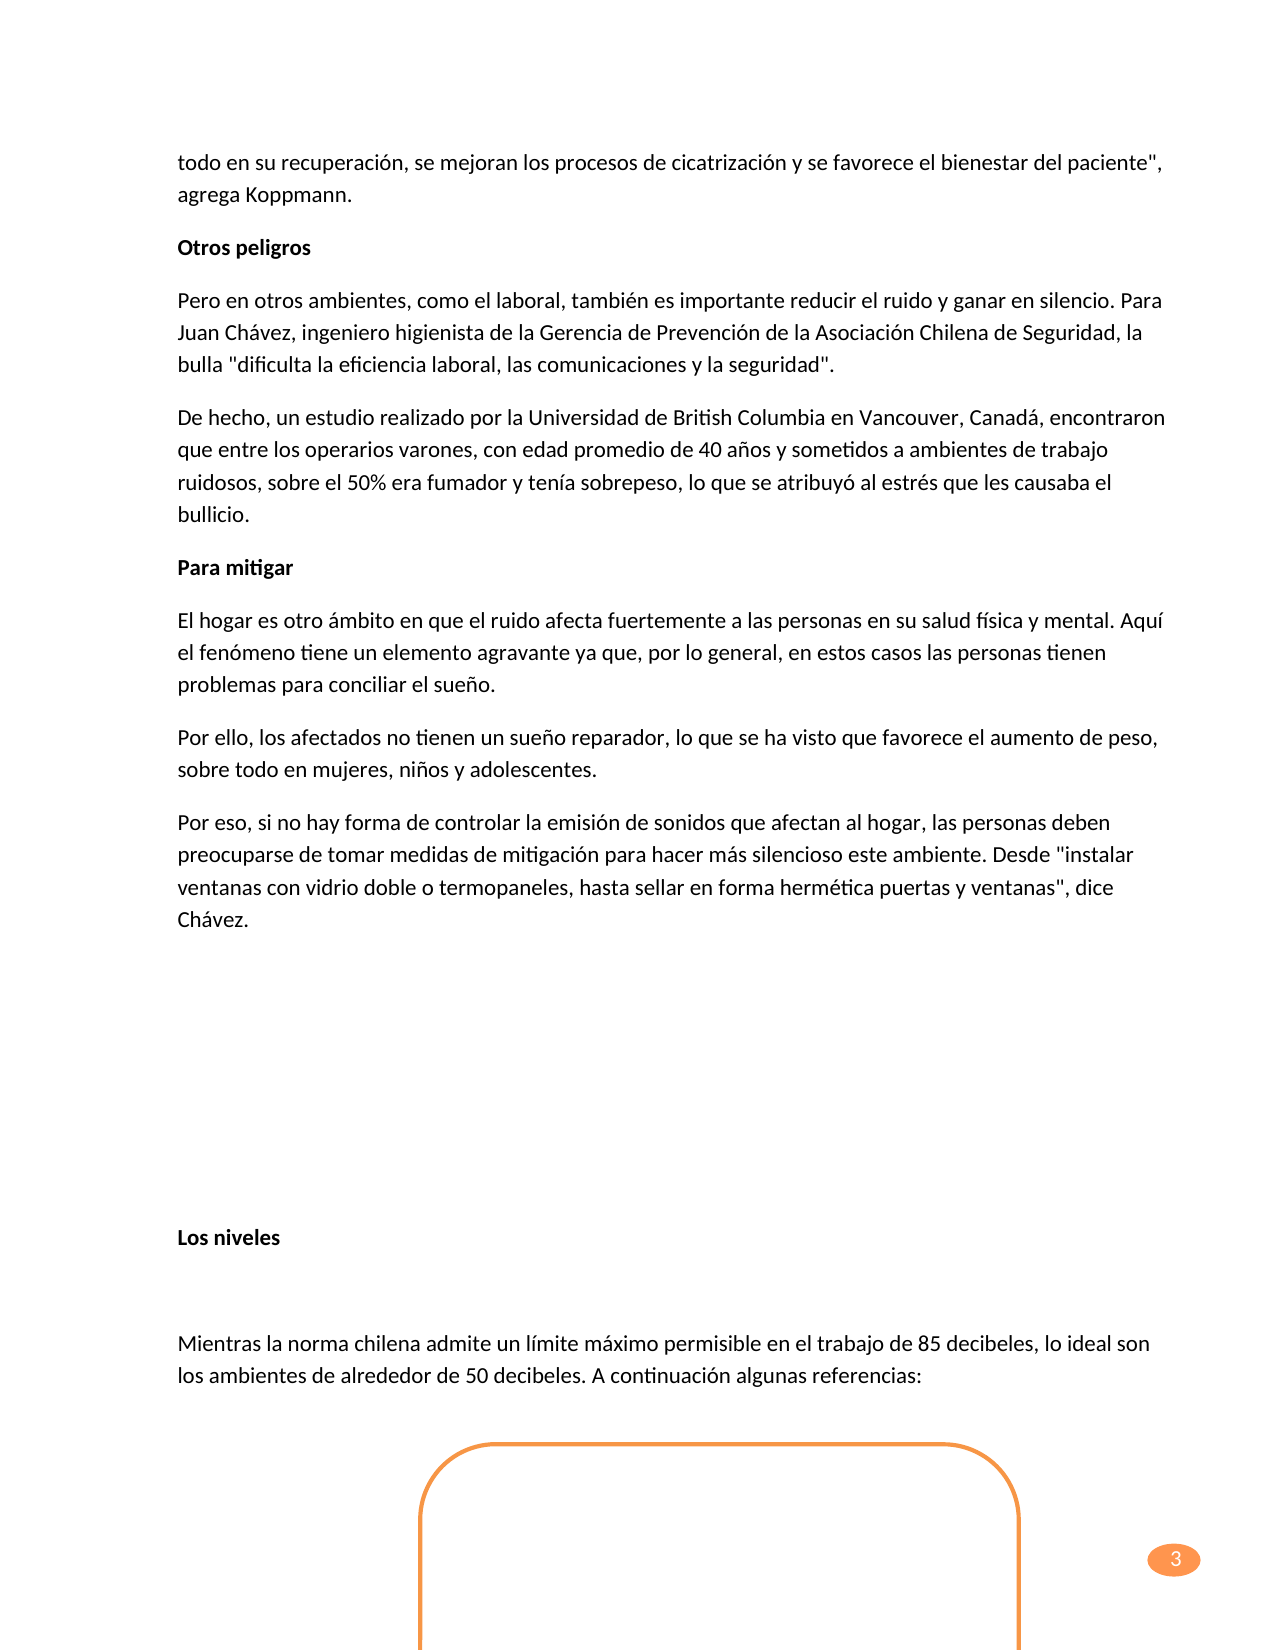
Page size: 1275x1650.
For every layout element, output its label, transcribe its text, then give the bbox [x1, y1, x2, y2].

text Para mitigar [177, 553, 1181, 581]
text Por ello, los afectados no tienen un sueño reparador, lo que se ha visto que favorece el aumento de peso, sobre todo en mujeres, niños y adolescentes. [177, 723, 1181, 783]
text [177, 148, 1181, 208]
text El hogar es otro ámbito en que el ruido afecta fuertemente a las personas en su salud física y mental. Aquí el fenómeno tiene un elemento agravante ya que, por lo general, en estos casos las personas tienen problemas para conciliar el sueño. [177, 606, 1181, 698]
text Los niveles [177, 1223, 1181, 1251]
text Mientras la norma chilena admite un límite máximo permisible en el trabajo de 85 decibeles, lo ideal son los ambientes de alrededor de 50 decibeles. A continuación algunas referencias: [177, 1329, 1181, 1389]
text Por eso, si no hay forma de controlar la emisión de sonidos que afectan al hogar, las personas deben preocuparse de tomar medidas de mitigación para hacer más silencioso este ambiente. Desde "instalar ventanas con vidrio doble o termopaneles, hasta sellar en forma hermética puertas y ventanas", dice Chávez. [177, 808, 1181, 933]
text De hecho, un estudio realizado por la Universidad de British Columbia en Vancouver, Canadá, encontraron que entre los operarios varones, con edad promedio de 40 años y sometidos a ambientes de trabajo ruidosos, sobre el 50% era fumador y tenía sobrepeso, lo que se atribuyó al estrés que les causaba el bullicio. [177, 403, 1181, 528]
text Pero en otros ambientes, como el laboral, también es importante reducir el ruido y ganar en silencio. Para Juan Chávez, ingeniero higienista de la Gerencia de Prevención de la Asociación Chilena de Seguridad, la bulla "dificulta la eficiencia laboral, las comunicaciones y la seguridad". [177, 286, 1181, 378]
text Otros peligros [177, 233, 1181, 261]
